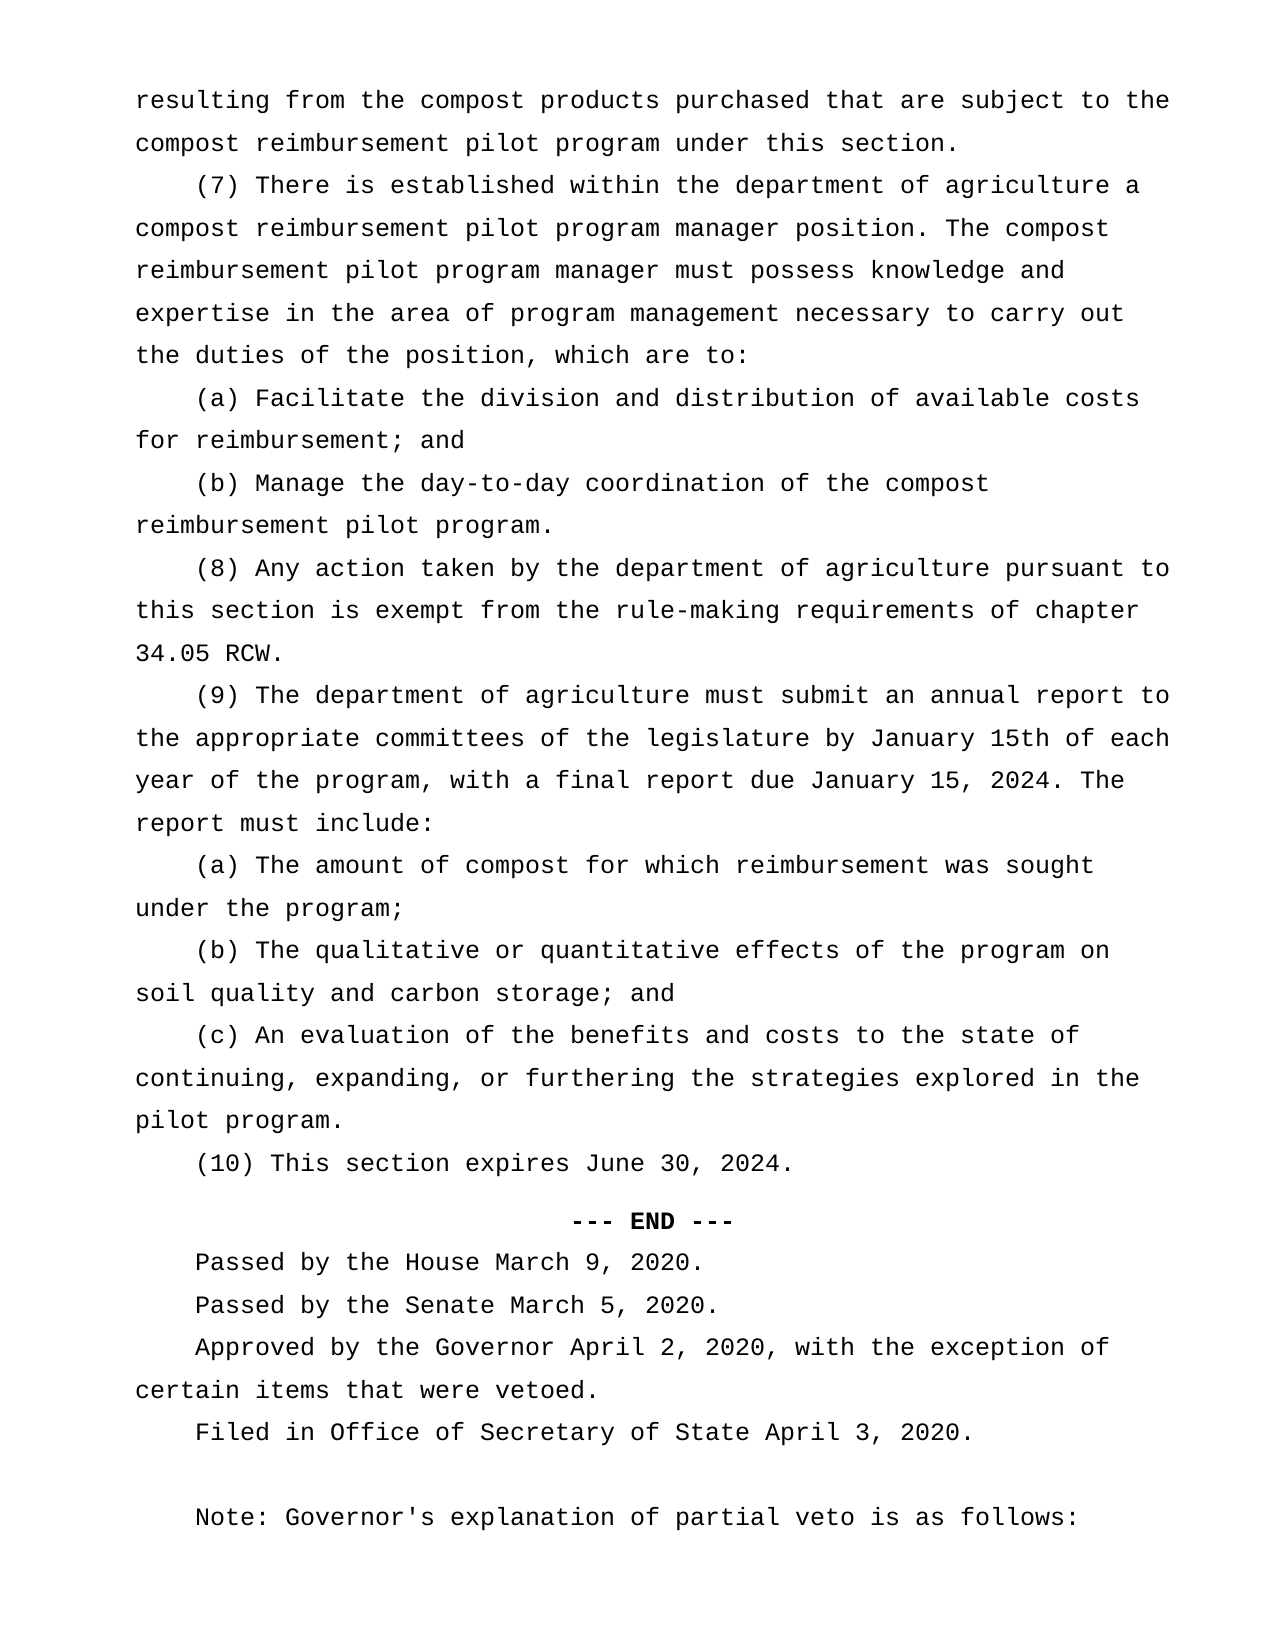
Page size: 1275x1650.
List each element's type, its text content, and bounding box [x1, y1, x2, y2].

text (a) Facilitate the division and distribution of available costs for reimbursement; and [135, 372, 1170, 457]
text --- END --- [135, 1208, 1170, 1237]
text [135, 75, 1170, 160]
text Passed by the House March 9, 2020. [135, 1237, 1170, 1279]
text (8) Any action taken by the department of agriculture pursuant to this section is exempt from the rule-making requirements of chapter 34.05 RCW. [135, 542, 1170, 670]
text (7) There is established within the department of agriculture a compost reimbursement pilot program manager position. The compost reimbursement pilot program manager must possess knowledge and expertise in the area of program management necessary to carry out the duties of the position, which are to: [135, 160, 1170, 372]
text Passed by the Senate March 5, 2020. [135, 1279, 1170, 1322]
text Note: Governor's explanation of partial veto is as follows: [135, 1492, 1170, 1534]
text Approved by the Governor April 2, 2020, with the exception of certain items that were vetoed. [135, 1322, 1170, 1407]
text (9) The department of agriculture must submit an annual report to the appropriate committees of the legislature by January 15th of each year of the program, with a final report due January 15, 2024. The report must include: [135, 670, 1170, 840]
text (c) An evaluation of the benefits and costs to the state of continuing, expanding, or furthering the strategies explored in the pilot program. [135, 1010, 1170, 1137]
text (a) The amount of compost for which reimbursement was sought under the program; [135, 840, 1170, 925]
text (b) The qualitative or quantitative effects of the program on soil quality and carbon storage; and [135, 925, 1170, 1010]
text Filed in Office of Secretary of State April 3, 2020. [135, 1407, 1170, 1449]
text (b) Manage the day-to-day coordination of the compost reimbursement pilot program. [135, 457, 1170, 542]
text (10) This section expires June 30, 2024. [135, 1137, 1170, 1180]
